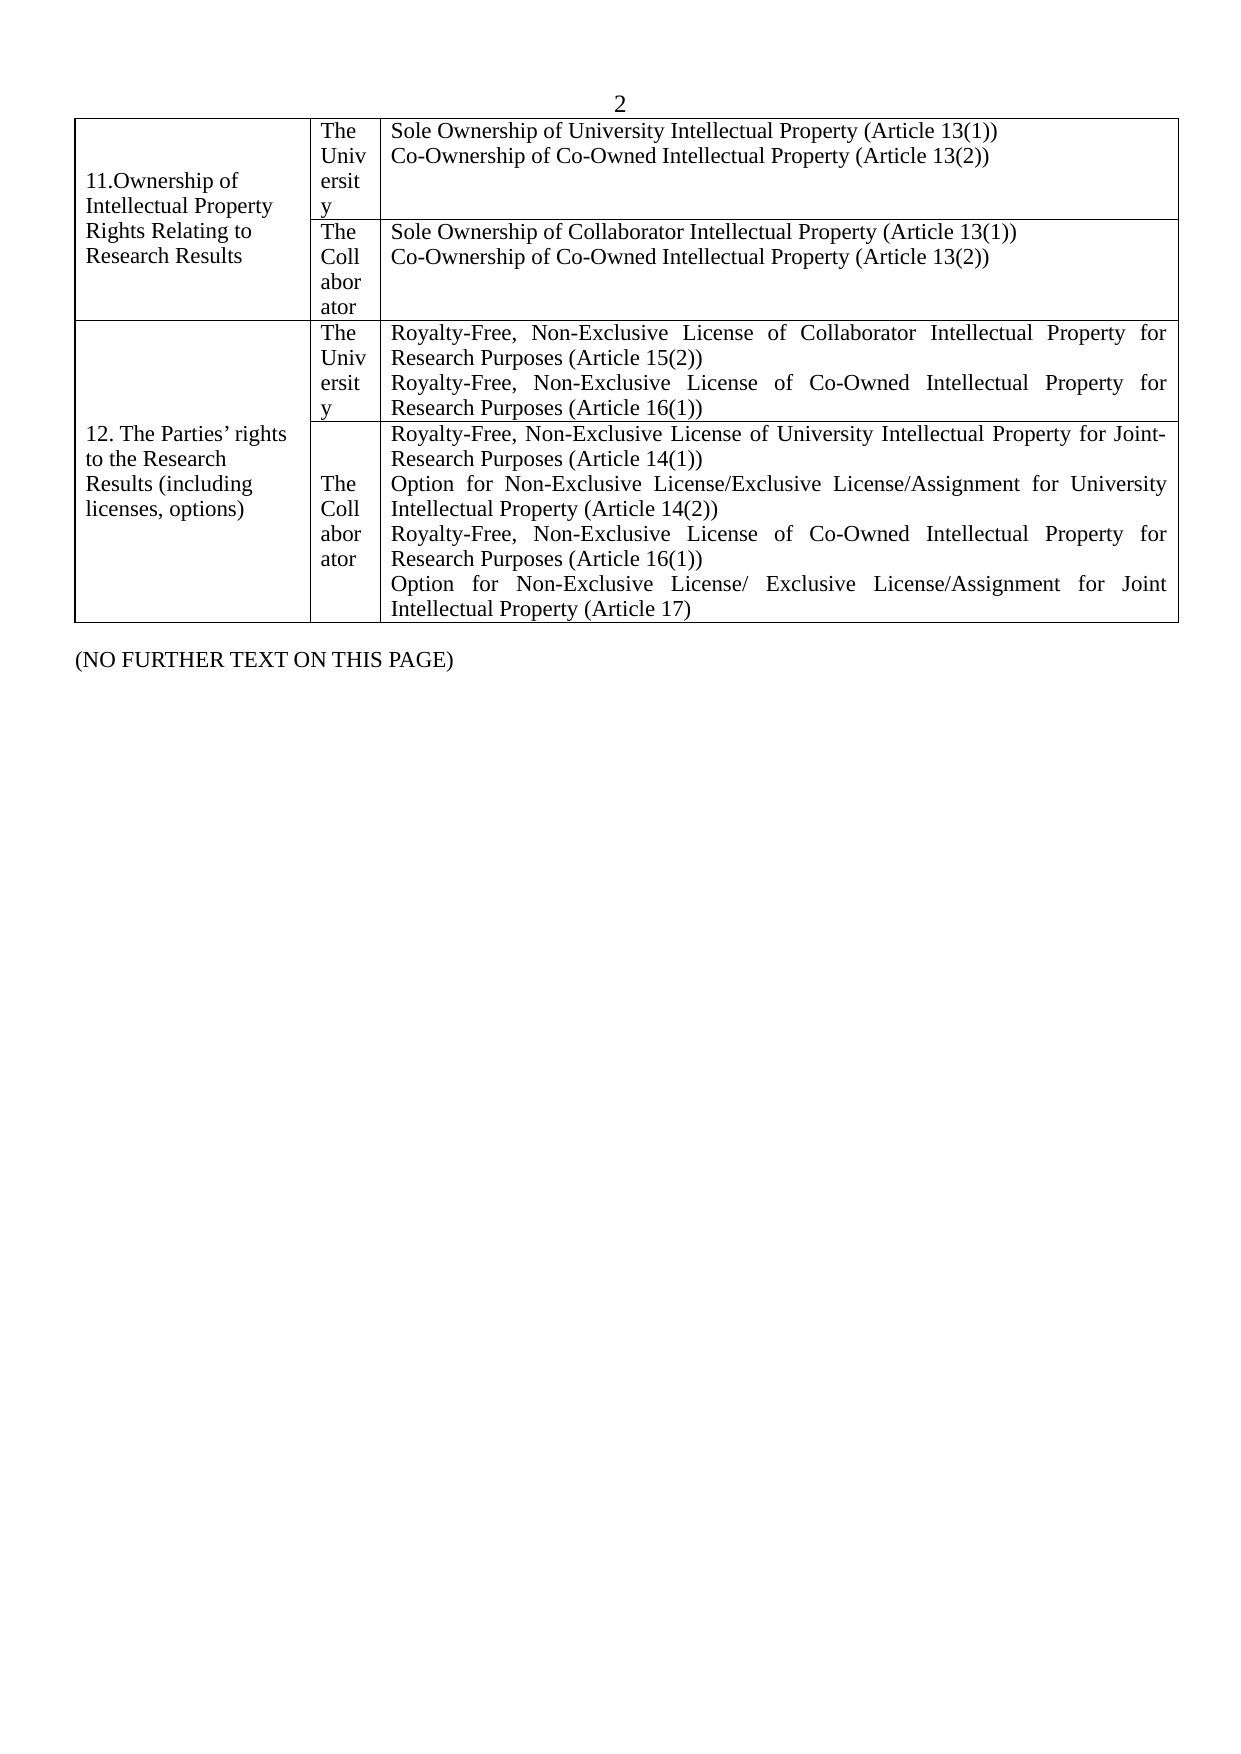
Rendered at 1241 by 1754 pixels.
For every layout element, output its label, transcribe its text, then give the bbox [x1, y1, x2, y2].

table_cell 11.Ownership of Intellectual Property Rights Relating to Research Results [76, 119, 310, 319]
text (NO FURTHER TEXT ON THIS PAGE) [75, 648, 1165, 673]
table_cell Sole Ownership of Collaborator Intellectual Property (Article 13(1)) Co-Ownership of Co-Owned Intellectual Property (Article 13(2)) [381, 220, 1178, 319]
table_cell Royalty-Free, Non-Exclusive License of University Intellectual Property for Joint-Research Purposes (Article 14(1)) Option for Non-Exclusive License/Exclusive License/Assignment for University Intellectual Property (Article 14(2)) Royalty-Free, Non-Exclusive License of Co-Owned Intellectual Property for Research Purposes (Article 16(1)) Option for Non-Exclusive License/ Exclusive License/Assignment for Joint Intellectual Property (Article 17) [381, 422, 1178, 622]
table_cell Sole Ownership of University Intellectual Property (Article 13(1)) Co-Ownership of Co-Owned Intellectual Property (Article 13(2)) [381, 119, 1178, 218]
table_cell Royalty-Free, Non-Exclusive License of Collaborator Intellectual Property for Research Purposes (Article 15(2)) Royalty-Free, Non-Exclusive License of Co-Owned Intellectual Property for Research Purposes (Article 16(1)) [381, 321, 1178, 421]
table_cell The Collaborator [311, 422, 380, 622]
table_cell The Collaborator [311, 220, 380, 319]
table_cell The University [311, 119, 380, 218]
table_cell The University [311, 321, 380, 421]
table_cell 12. The Parties’ rights to the Research Results (including licenses, options) [76, 321, 310, 622]
